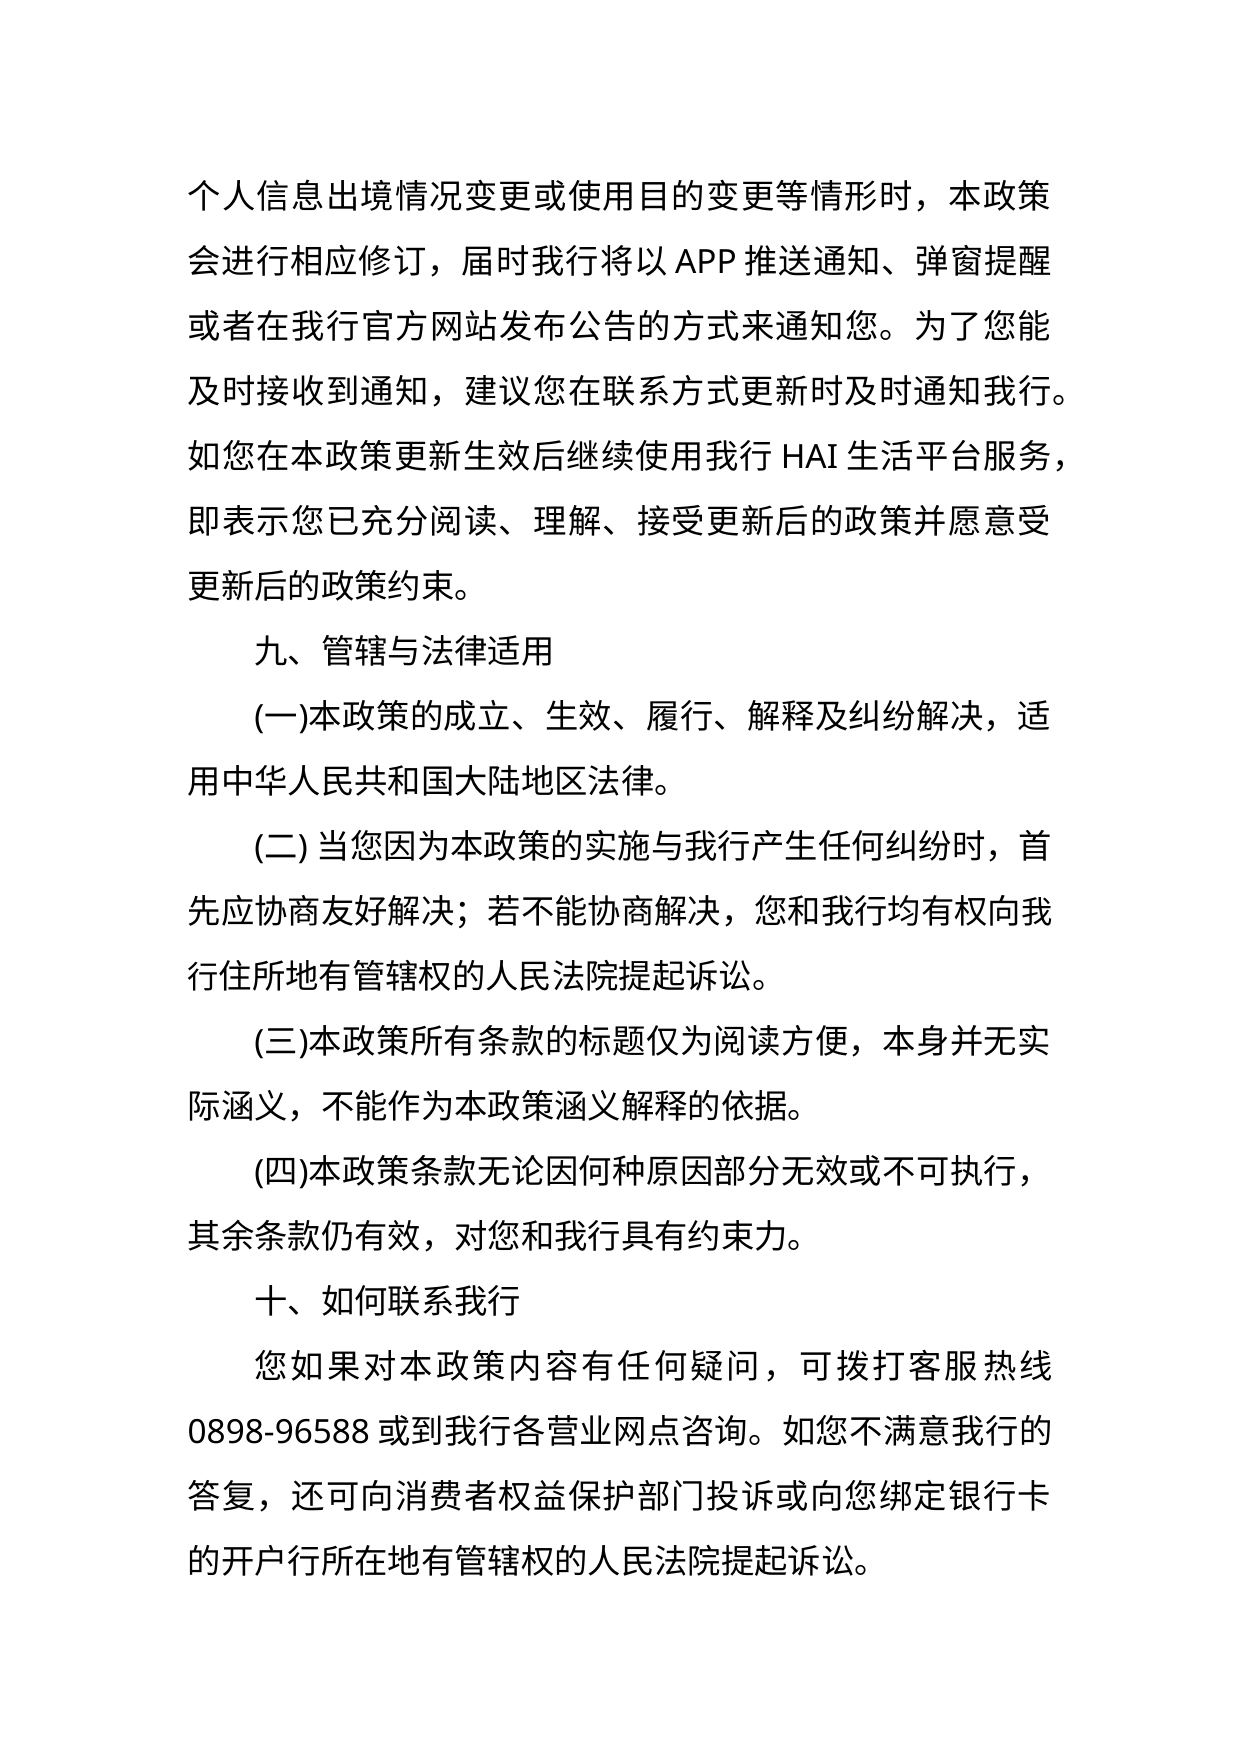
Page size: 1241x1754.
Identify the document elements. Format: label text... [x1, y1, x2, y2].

text (四)本政策条款无论因何种原因部分无效或不可执行，其余条款仍有效，对您和我行具有约束力。 [187, 1137, 1053, 1267]
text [187, 162, 1053, 617]
text 十、如何联系我行 [187, 1267, 1053, 1332]
text (二) 当您因为本政策的实施与我行产生任何纠纷时，首先应协商友好解决；若不能协商解决，您和我行均有权向我行住所地有管辖权的人民法院提起诉讼。 [187, 812, 1053, 1007]
text (三)本政策所有条款的标题仅为阅读方便，本身并无实际涵义，不能作为本政策涵义解释的依据。 [187, 1007, 1053, 1137]
text (一)本政策的成立、生效、履行、解释及纠纷解决，适用中华人民共和国大陆地区法律。 [187, 682, 1053, 812]
text 九、管辖与法律适用 [187, 617, 1053, 682]
text 您如果对本政策内容有任何疑问，可拨打客服热线0898-96588或到我行各营业网点咨询。如您不满意我行的答复，还可向消费者权益保护部门投诉或向您绑定银行卡的开户行所在地有管辖权的人民法院提起诉讼。 [187, 1332, 1053, 1592]
